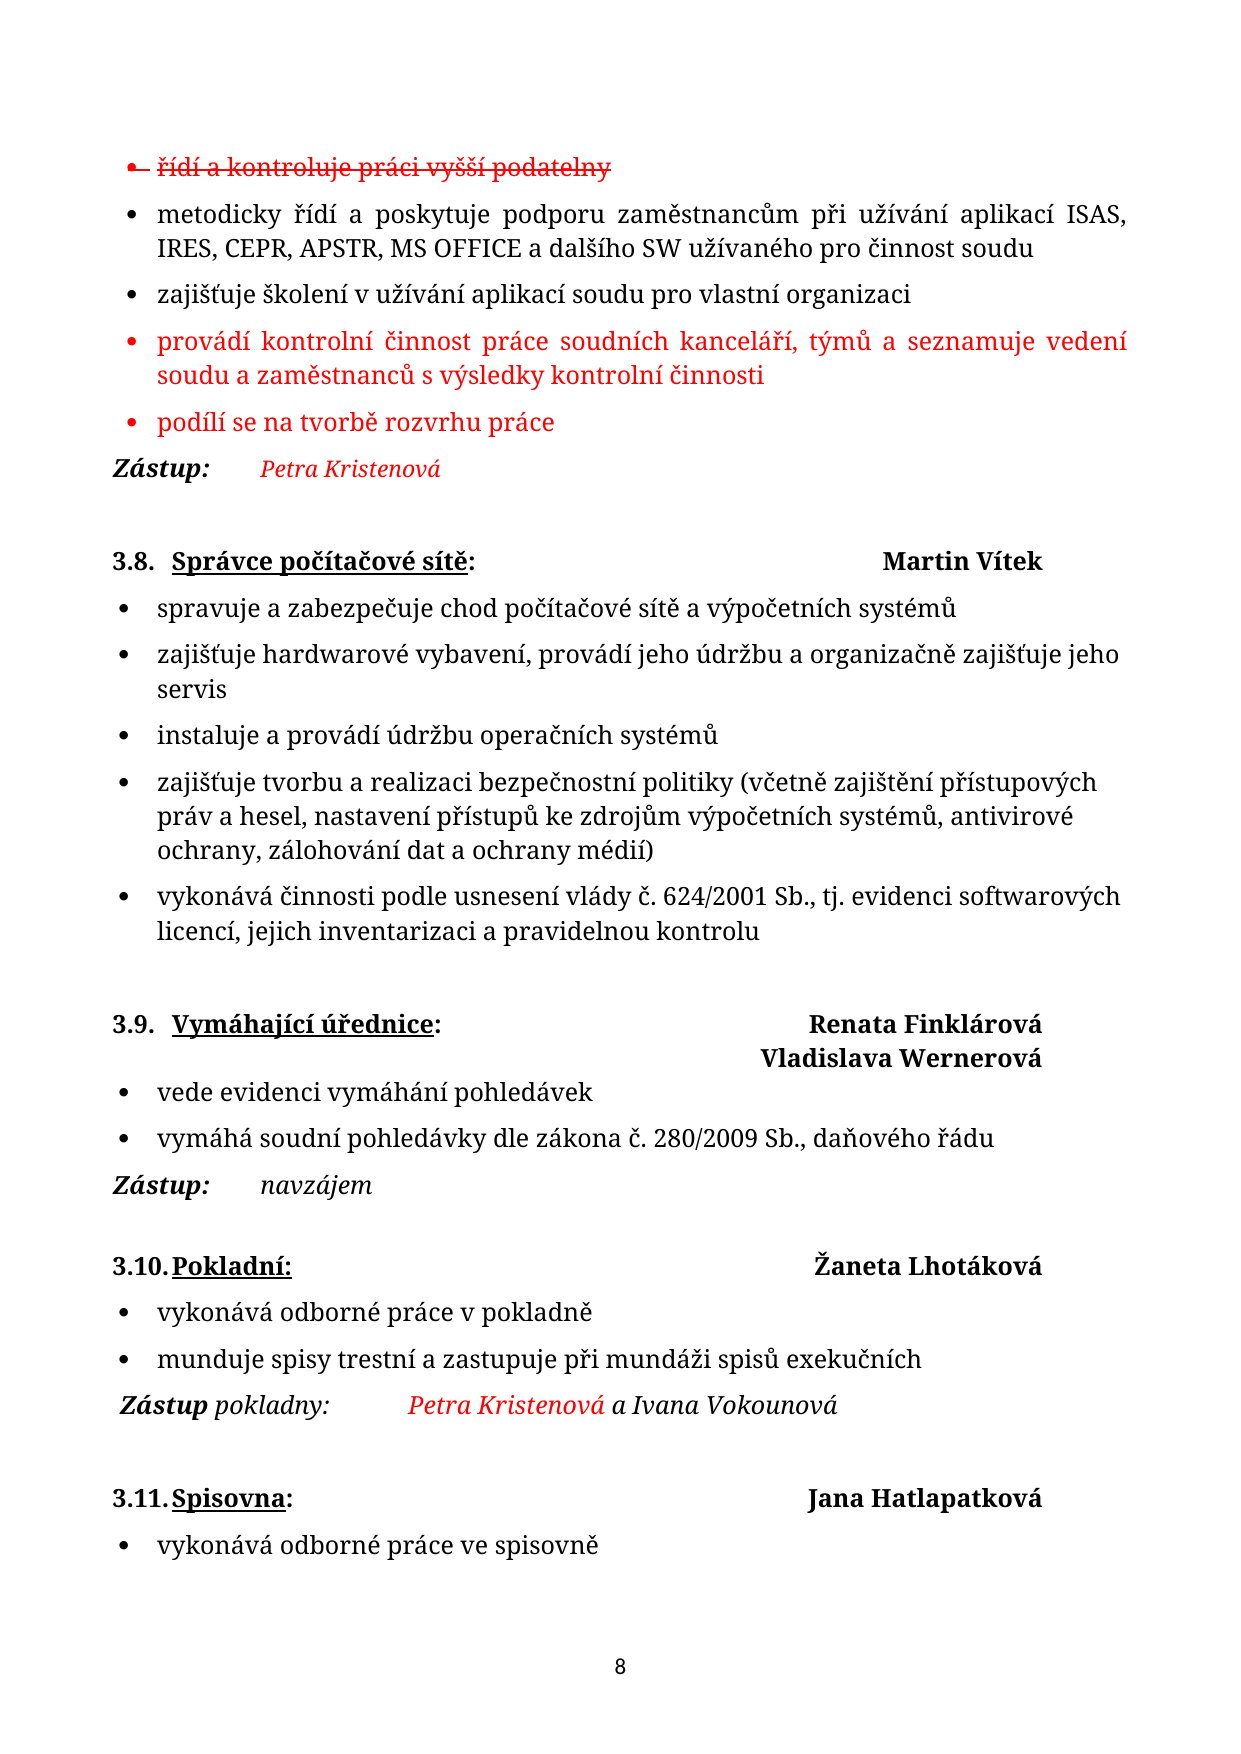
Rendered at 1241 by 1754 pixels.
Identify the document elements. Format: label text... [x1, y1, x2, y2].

list instaluje a provádí údržbu operačních systémů [119, 718, 1128, 752]
list vymáhá soudní pohledávky dle zákona č. 280/2009 Sb., daňového řádu [119, 1121, 1128, 1155]
list metodicky řídí a poskytuje podporu zaměstnancům při užívání aplikací ISAS, IRES, CEPR, APSTR, MS OFFICE a dalšího SW užívaného pro činnost soudu [127, 197, 1128, 265]
list spravuje a zabezpečuje chod počítačové sítě a výpočetních systémů [119, 591, 1128, 625]
list vykonává odborné práce ve spisovně [119, 1527, 1128, 1562]
list vede evidenci vymáhání pohledávek [119, 1074, 1128, 1108]
list řídí a kontroluje práci vyšší podatelny [127, 150, 1128, 184]
list Správce počítačové sítě: Martin Vítek [112, 544, 1128, 578]
list zajišťuje hardwarové vybavení, provádí jeho údržbu a organizačně zajišťuje jeho servis [119, 637, 1128, 705]
list Vymáhající úřednice: Renata Finklárová [112, 1006, 1128, 1040]
text Vladislava Wernerová [157, 1040, 1128, 1074]
text Zástup: navzájem [112, 1167, 1128, 1202]
text Zástup: Petra Kristenová [112, 451, 1128, 485]
list podílí se na tvorbě rozvrhu práce [127, 404, 1128, 438]
list munduje spisy trestní a zastupuje při mundáži spisů exekučních [119, 1341, 1128, 1375]
list vykonává činnosti podle usnesení vlády č. 624/2001 Sb., tj. evidenci softwarových licencí, jejich inventarizaci a pravidelnou kontrolu [119, 879, 1128, 947]
list Spisovna: Jana Hatlapatková [112, 1481, 1128, 1515]
list zajišťuje školení v užívání aplikací soudu pro vlastní organizaci [127, 277, 1128, 311]
list zajišťuje tvorbu a realizaci bezpečnostní politiky (včetně zajištění přístupových práv a hesel, nastavení přístupů ke zdrojům výpočetních systémů, antivirové ochrany, zálohování dat a ochrany médií) [119, 764, 1128, 867]
text Zástup pokladny: Petra Kristenová a Ivana Vokounová [119, 1388, 1128, 1422]
list provádí kontrolní činnost práce soudních kanceláří, týmů a seznamuje vedení soudu a zaměstnanců s výsledky kontrolní činnosti [127, 324, 1128, 392]
list Pokladní: Žaneta Lhotáková [112, 1248, 1128, 1282]
list vykonává odborné práce v pokladně [119, 1295, 1128, 1329]
